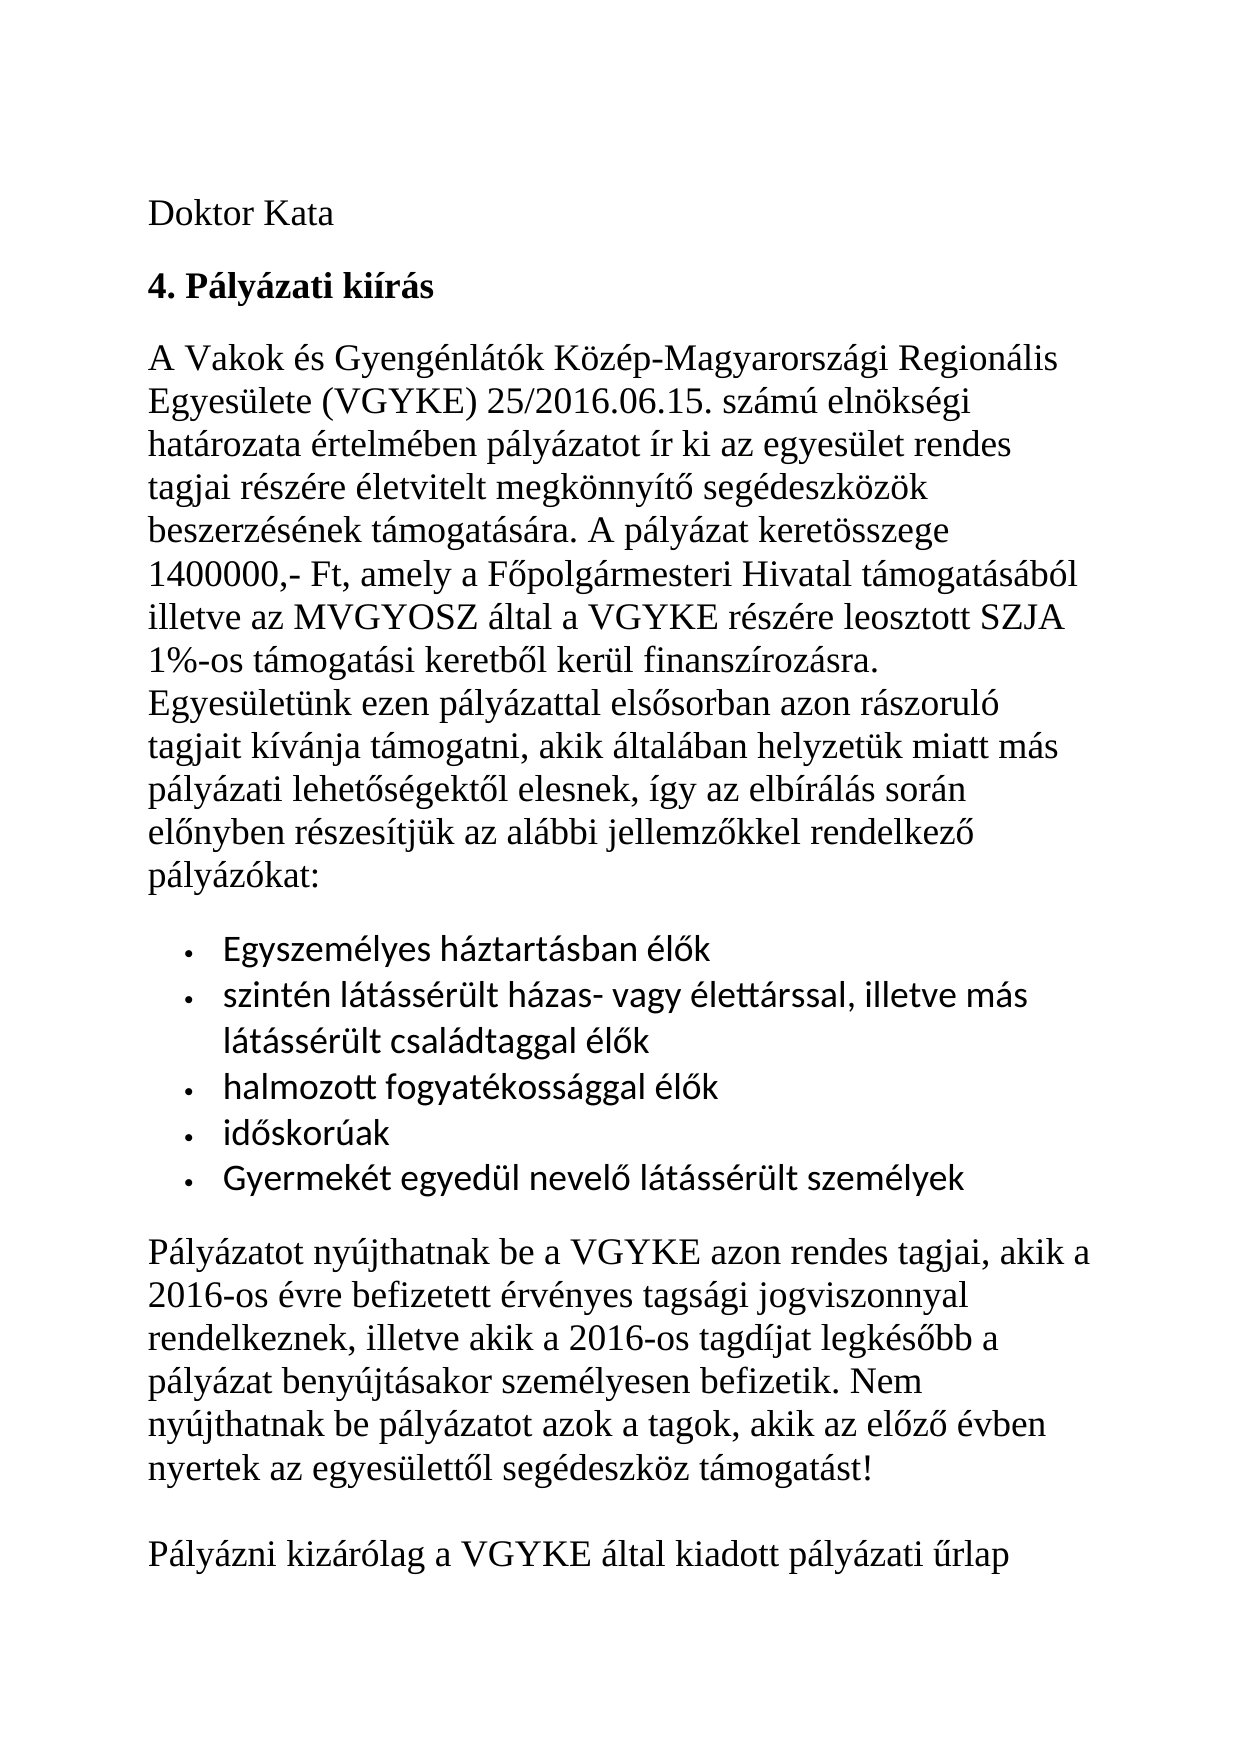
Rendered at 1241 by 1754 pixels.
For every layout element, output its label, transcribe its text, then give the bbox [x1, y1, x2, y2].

list Egyszemélyes háztartásban élők [185, 925, 1093, 971]
list Gyermekét egyedül nevelő látássérült személyek [185, 1154, 1093, 1200]
list időskorúak [185, 1108, 1093, 1154]
list szintén látássérült házas- vagy élettárssal, illetve más látássérült családtaggal élők [185, 971, 1093, 1063]
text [148, 1229, 1093, 1574]
text A Vakok és Gyengénlátók Közép-Magyarországi Regionális Egyesülete (VGYKE) 25/2016.06.15. számú elnökségi határozata értelmében pályázatot ír ki az egyesület rendes tagjai részére életvitelt megkönnyítő segédeszközök beszerzésének támogatására. A pályázat keretösszege 1400000,- Ft, amely a Főpolgármesteri Hivatal támogatásából illetve az MVGYOSZ által a VGYKE részére leosztott SZJA 1%-os támogatási keretből kerül finanszírozásra. Egyesületünk ezen pályázattal elsősorban azon rászoruló tagjait kívánja támogatni, akik általában helyzetük miatt más pályázati lehetőségektől elesnek, így az elbírálás során előnyben részesítjük az alábbi jellemzőkkel rendelkező pályázókat: [148, 335, 1093, 896]
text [148, 148, 1093, 234]
subtitle 4. Pályázati kiírás [148, 263, 1093, 306]
list halmozott fogyatékossággal élők [185, 1063, 1093, 1108]
